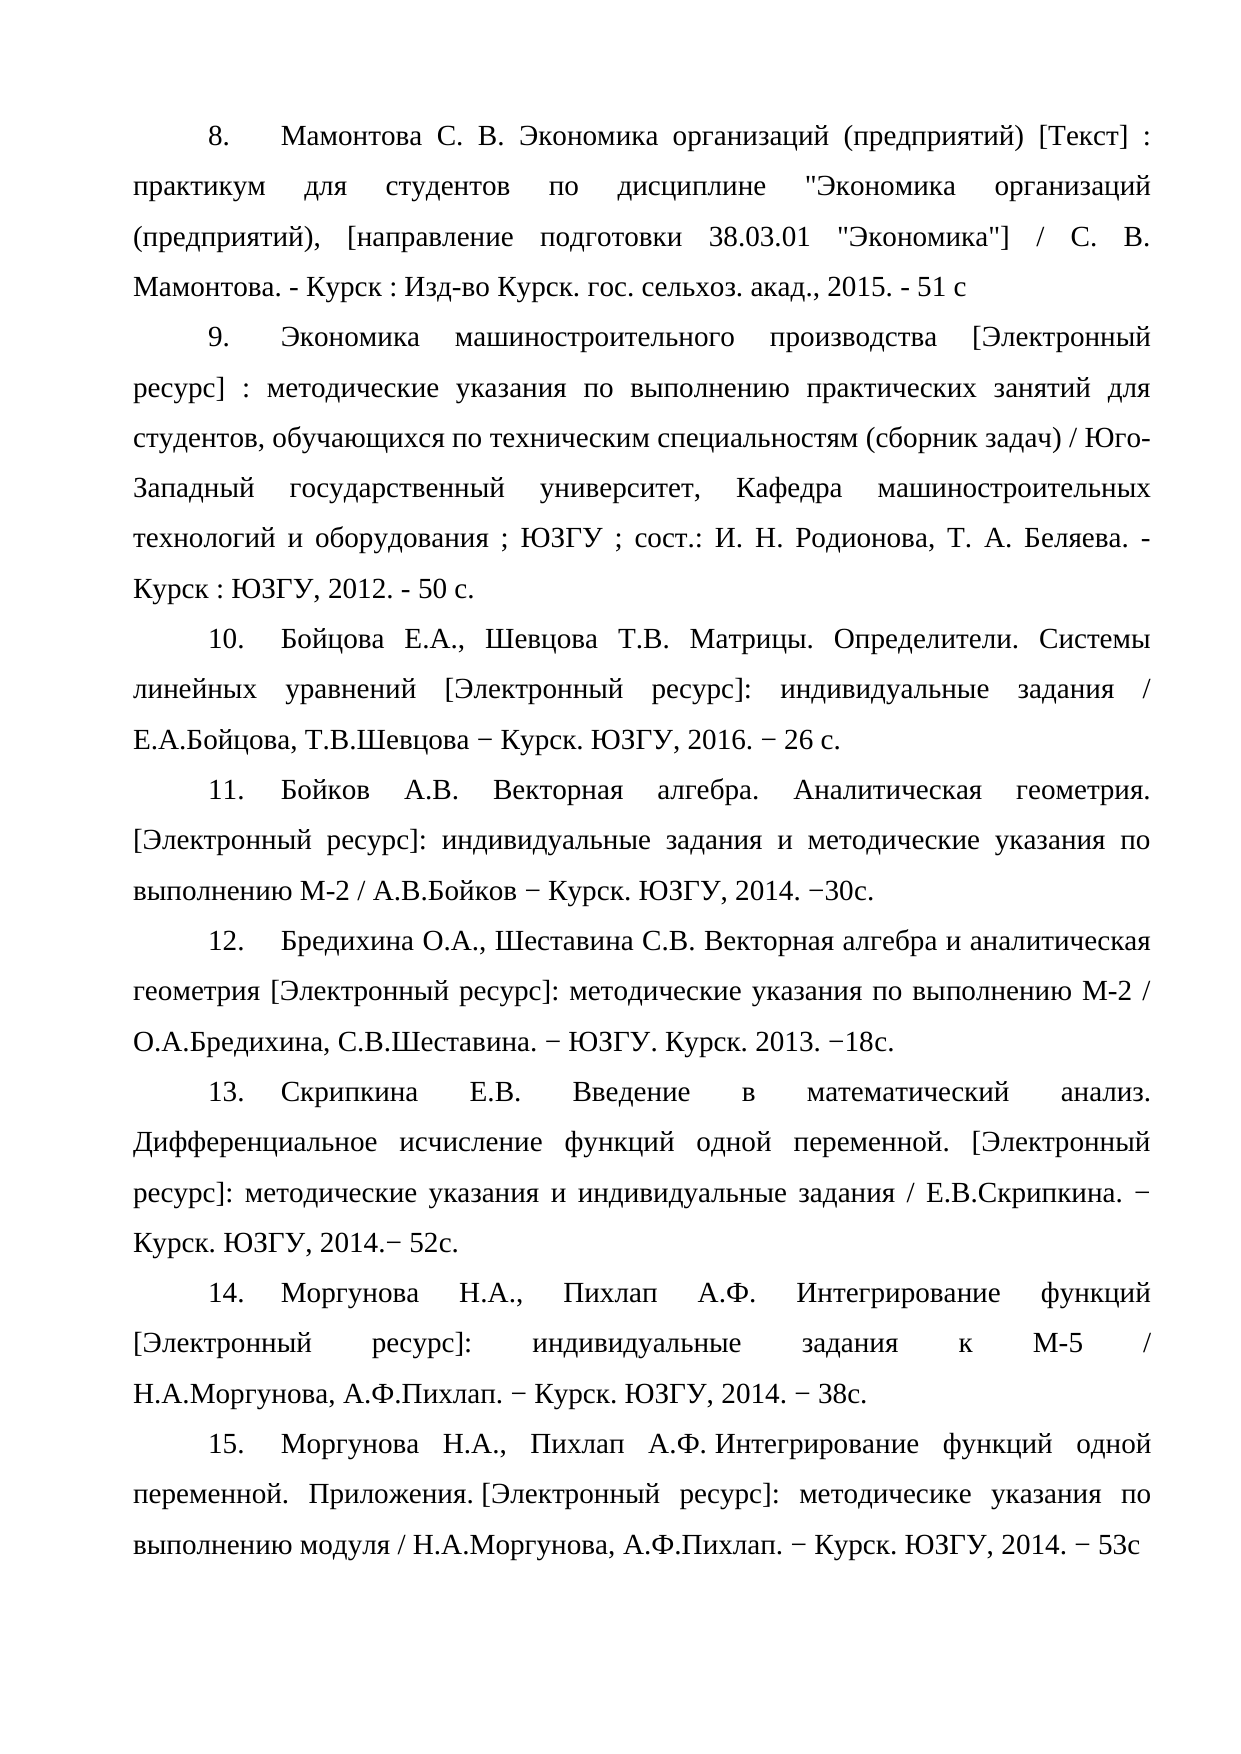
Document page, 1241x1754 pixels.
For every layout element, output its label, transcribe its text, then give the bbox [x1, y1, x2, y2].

list Бойков А.В. Векторная алгебра. Аналитическая геометрия. [Электронный ресурс]: индивидуальные задания и методические указания по выполнению М-2 / А.В.Бойков − Курск. ЮЗГУ, 2014. −30c. [133, 772, 1152, 906]
list Мамонтова С. В. Экономика организаций (предприятий) [Текст] : практикум для студентов по дисциплине "Экономика организаций (предприятий), [направление подготовки 38.03.01 "Экономика"] / С. В. Мамонтова. - Курск : Изд-во Курск. гос. сельхоз. акад., 2015. - 51 с [133, 118, 1152, 303]
list Экономика машиностроительного производства [Электронный ресурс] : методические указания по выполнению практических занятий для студентов, обучающихся по техническим специальностям (сборник задач) / Юго-Западный государственный университет, Кафедра машиностроительных технологий и оборудования ; ЮЗГУ ; сост.: И. Н. Родионова, Т. А. Беляева. - Курск : ЮЗГУ, 2012. - 50 с. [133, 319, 1152, 604]
list Бредихина О.А., Шеставина С.В. Векторная алгебра и аналитическая геометрия [Электронный ресурс]: методические указания по выполнению М-2 / О.А.Бредихина, С.В.Шеставина. − ЮЗГУ. Курск. 2013. −18c. [133, 923, 1152, 1057]
list Моргунова Н.А., Пихлап А.Ф. Интегрирование функций одной переменной. Приложения. [Электронный ресурс]: методичесике указания по выполнению модуля / Н.А.Моргунова, А.Ф.Пихлап. − Курск. ЮЗГУ, 2014. − 53с [133, 1426, 1152, 1560]
list Моргунова Н.А., Пихлап А.Ф. Интегрирование функций [Электронный ресурс]: индивидуальные задания к М-5 / Н.А.Моргунова, А.Ф.Пихлап. − Курск. ЮЗГУ, 2014. − 38с. [133, 1275, 1152, 1409]
list Бойцова Е.А., Шевцова Т.В. Матрицы. Определители. Системы линейных уравнений [Электронный ресурс]: индивидуальные задания / Е.А.Бойцова, Т.В.Шевцова − Курск. ЮЗГУ, 2016. − 26 с. [133, 621, 1152, 755]
list Скрипкина Е.В. Введение в математический анализ. Дифференциальное исчисление функций одной переменной. [Электронный ресурс]: методические указания и индивидуальные задания / Е.В.Скрипкина. − Курск. ЮЗГУ, 2014.− 52c. [133, 1074, 1152, 1258]
